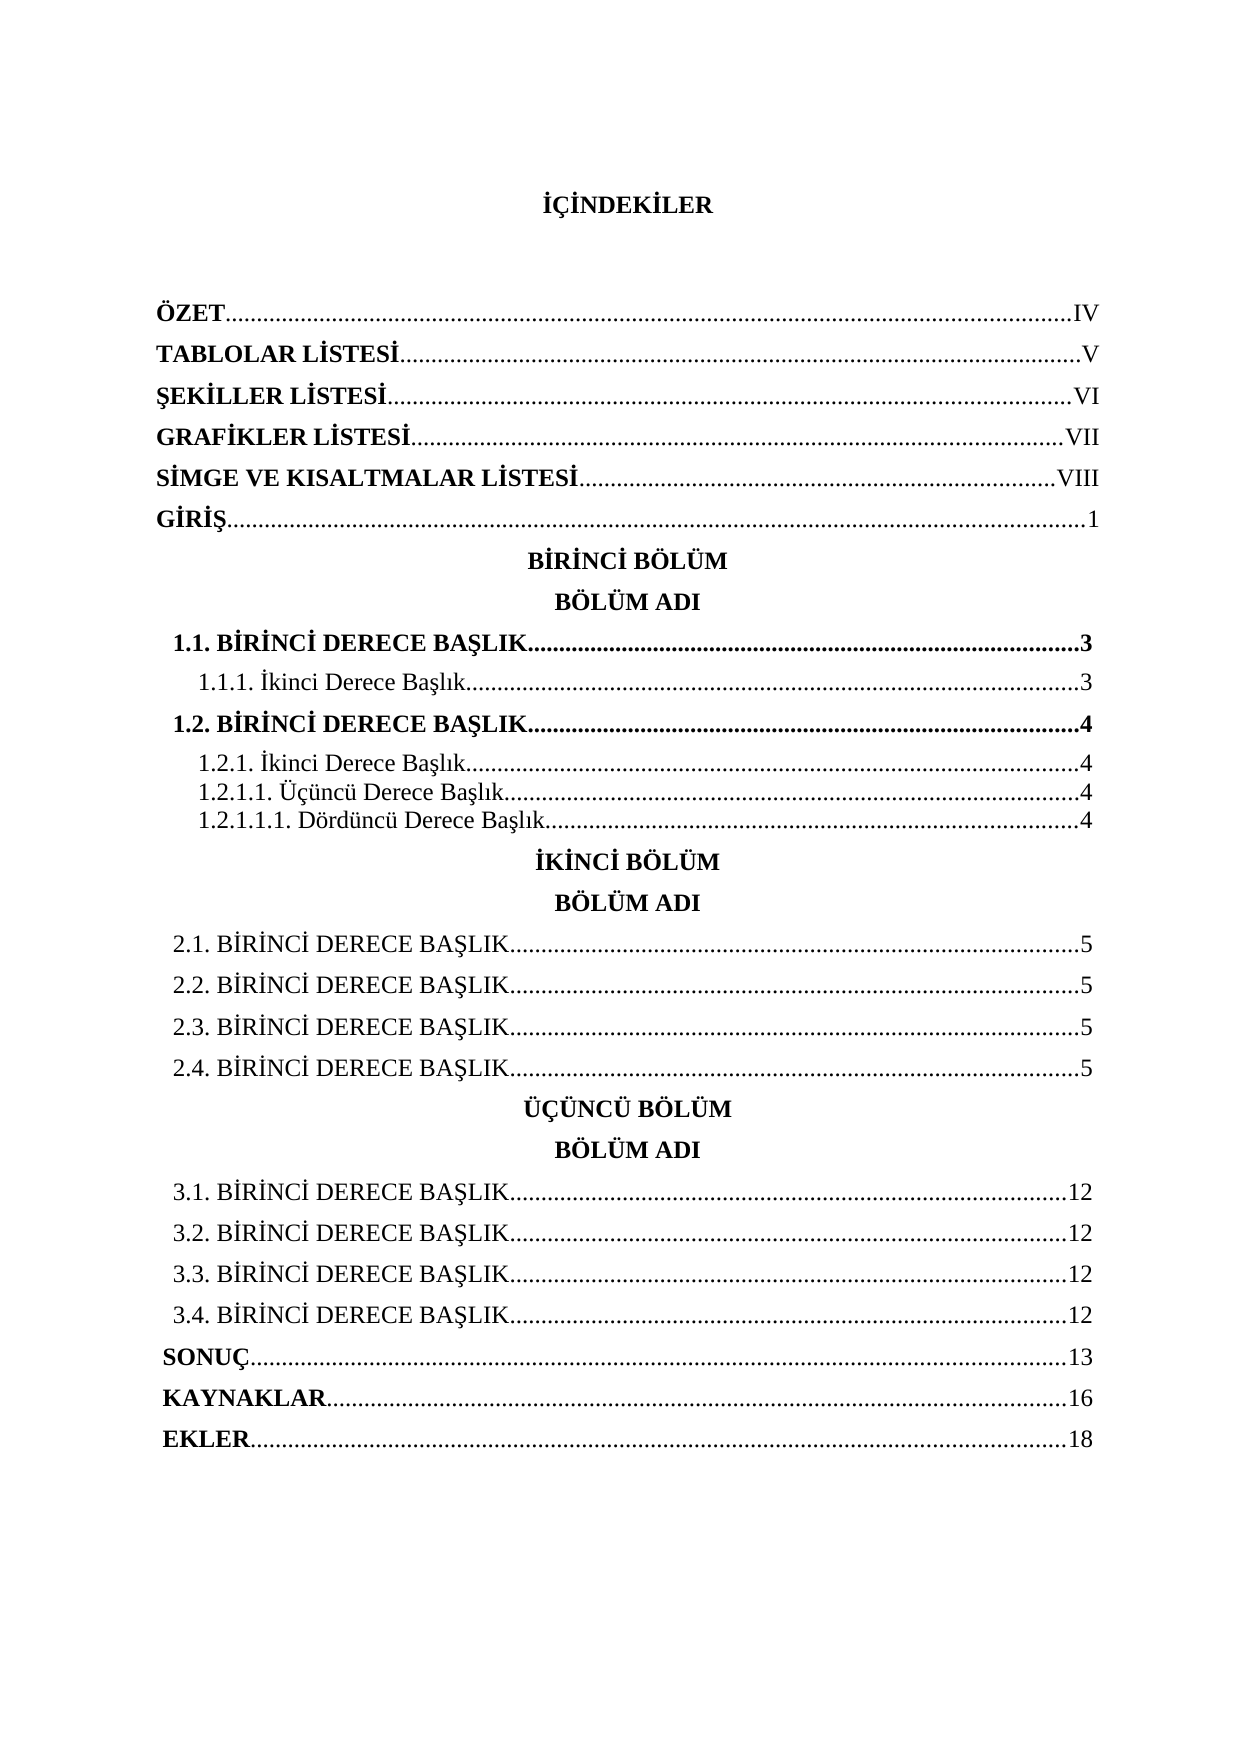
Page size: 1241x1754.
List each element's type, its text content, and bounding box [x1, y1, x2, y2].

subtitle İÇİNDEKİLER [148, 190, 1107, 218]
